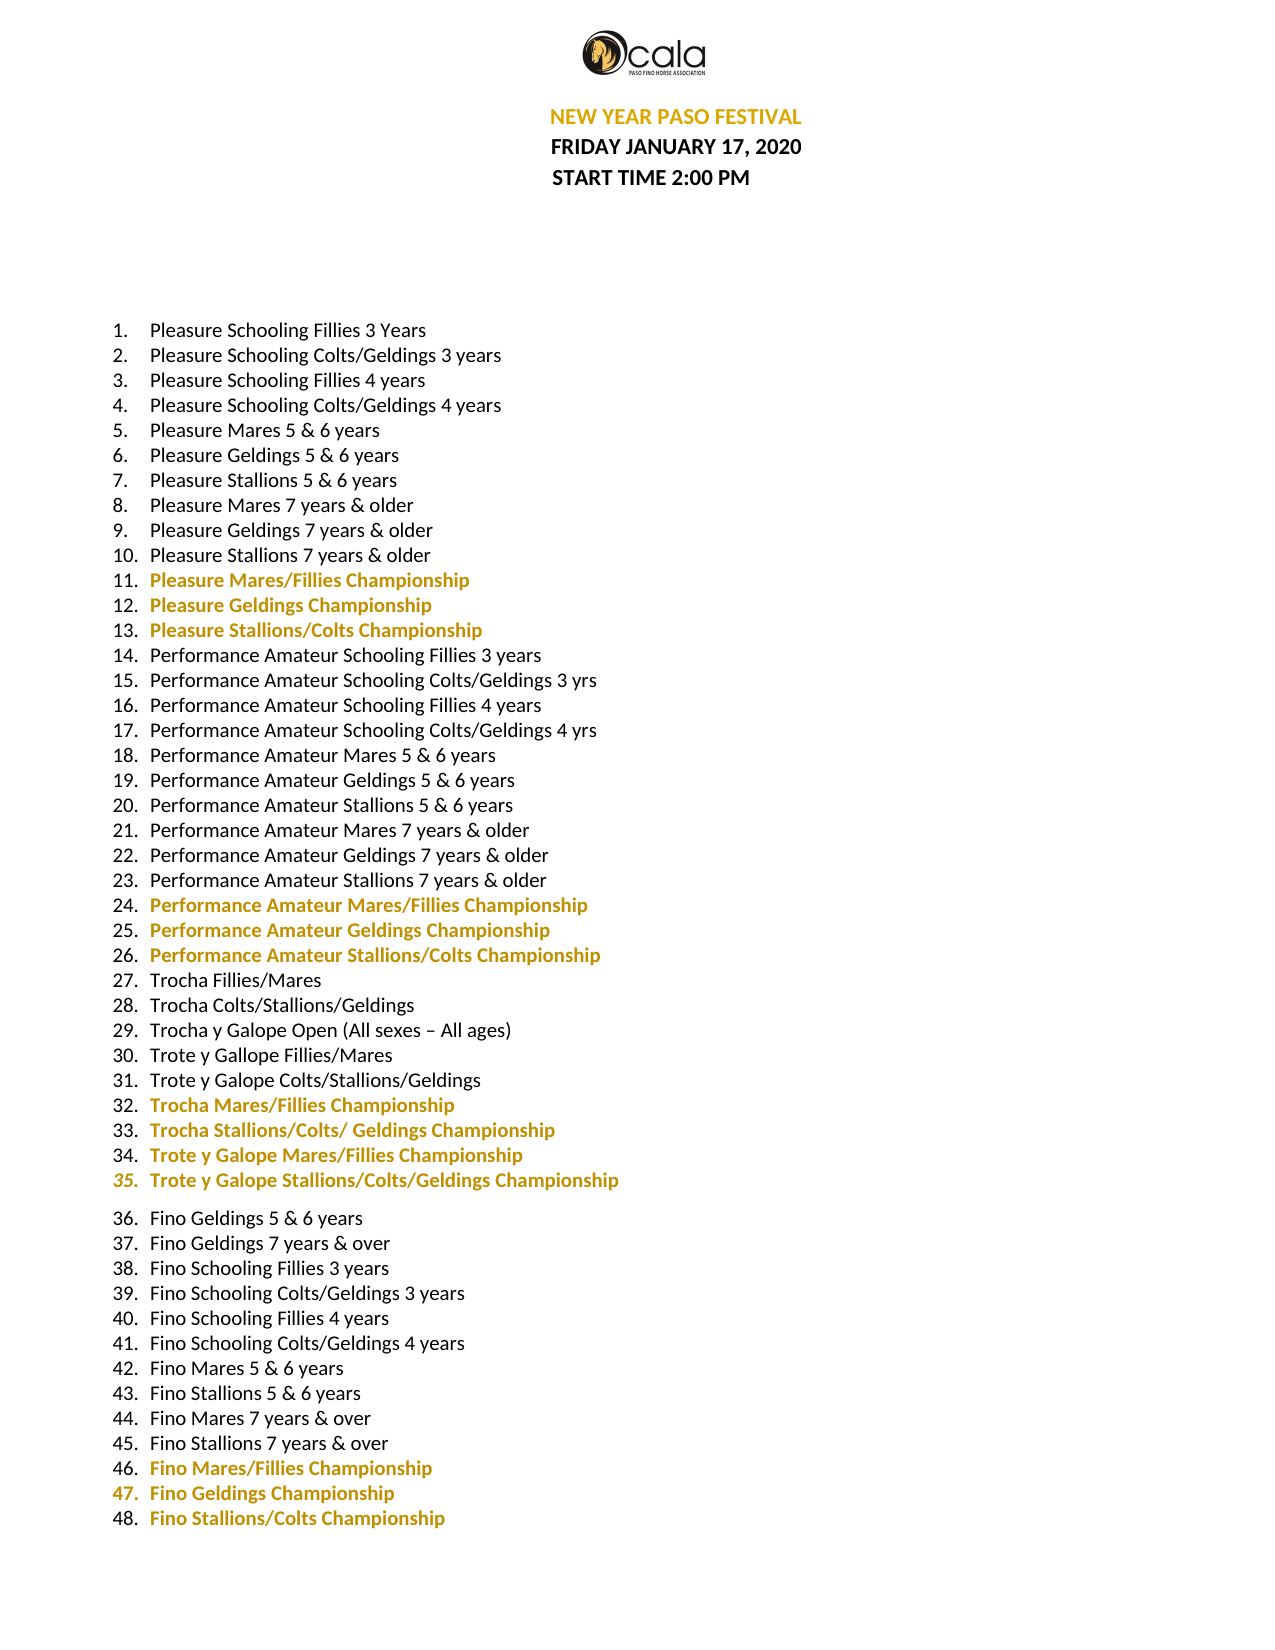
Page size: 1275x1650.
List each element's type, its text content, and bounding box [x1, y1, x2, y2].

list Trocha Fillies/Mares [112, 968, 802, 993]
text START TIME 2:00 PM [73, 163, 802, 191]
list Trocha y Galope Open (All sexes – All ages) [112, 1018, 802, 1043]
list Trocha Colts/Stallions/Geldings [112, 993, 802, 1018]
list Trote y Galope Colts/Stallions/Geldings [112, 1068, 802, 1093]
list Pleasure Geldings 5 & 6 years [112, 443, 802, 468]
list Pleasure Schooling Colts/Geldings 3 years [112, 343, 802, 368]
list Trocha Mares/Fillies Championship [112, 1093, 802, 1118]
list Fino Geldings 7 years & over [112, 1230, 802, 1255]
list Performance Amateur Mares 7 years & older [112, 818, 802, 843]
list Performance Amateur Geldings 5 & 6 years [112, 768, 802, 793]
list Performance Amateur Schooling Fillies 3 years [112, 643, 802, 668]
list Pleasure Stallions 7 years & older [112, 543, 802, 568]
list Performance Amateur Mares 5 & 6 years [112, 743, 802, 768]
list Pleasure Mares/Fillies Championship [112, 568, 802, 593]
list Performance Amateur Stallions/Colts Championship [112, 943, 802, 968]
list Trocha Stallions/Colts/ Geldings Championship [112, 1118, 802, 1143]
list Fino Schooling Colts/Geldings 4 years [112, 1330, 802, 1355]
list Fino Stallions/Colts Championship [112, 1505, 802, 1530]
list Fino Schooling Fillies 4 years [112, 1305, 802, 1330]
text NEW YEAR PASO FESTIVAL [75, 102, 802, 130]
list Performance Amateur Geldings 7 years & older [112, 843, 802, 868]
list Performance Amateur Mares/Fillies Championship [112, 893, 802, 918]
list Pleasure Geldings 7 years & older [112, 518, 802, 543]
list Performance Amateur Stallions 5 & 6 years [112, 793, 802, 818]
text FRIDAY JANUARY 17, 2020 [73, 132, 802, 160]
list Fino Geldings Championship [112, 1480, 802, 1505]
list Fino Schooling Colts/Geldings 3 years [112, 1280, 802, 1305]
list Performance Amateur Geldings Championship [112, 918, 802, 943]
list Performance Amateur Stallions 7 years & older [112, 868, 802, 893]
list Pleasure Stallions/Colts Championship [112, 618, 802, 643]
list Fino Stallions 5 & 6 years [112, 1380, 802, 1405]
list Performance Amateur Schooling Fillies 4 years [112, 693, 802, 718]
list Pleasure Schooling Fillies 3 Years [112, 318, 802, 343]
list Pleasure Geldings Championship [112, 593, 802, 618]
list Trote y Galope Stallions/Colts/Geldings Championship [112, 1168, 802, 1193]
list Pleasure Stallions 5 & 6 years [112, 468, 802, 493]
list Fino Stallions 7 years & over [112, 1430, 802, 1455]
list Performance Amateur Schooling Colts/Geldings 3 yrs [112, 668, 802, 693]
picture [562, 15, 722, 100]
list Trote y Gallope Fillies/Mares [112, 1043, 802, 1068]
list Fino Mares 5 & 6 years [112, 1355, 802, 1380]
list Fino Geldings 5 & 6 years [112, 1205, 802, 1230]
list Pleasure Mares 7 years & older [112, 493, 802, 518]
list Trote y Galope Mares/Fillies Championship [112, 1143, 802, 1168]
list Fino Mares 7 years & over [112, 1405, 802, 1430]
list Performance Amateur Schooling Colts/Geldings 4 yrs [112, 718, 802, 743]
list Pleasure Schooling Fillies 4 years [112, 368, 802, 393]
list Fino Mares/Fillies Championship [112, 1455, 802, 1480]
list Pleasure Mares 5 & 6 years [112, 418, 802, 443]
list Fino Schooling Fillies 3 years [112, 1255, 802, 1280]
list Pleasure Schooling Colts/Geldings 4 years [112, 393, 802, 418]
